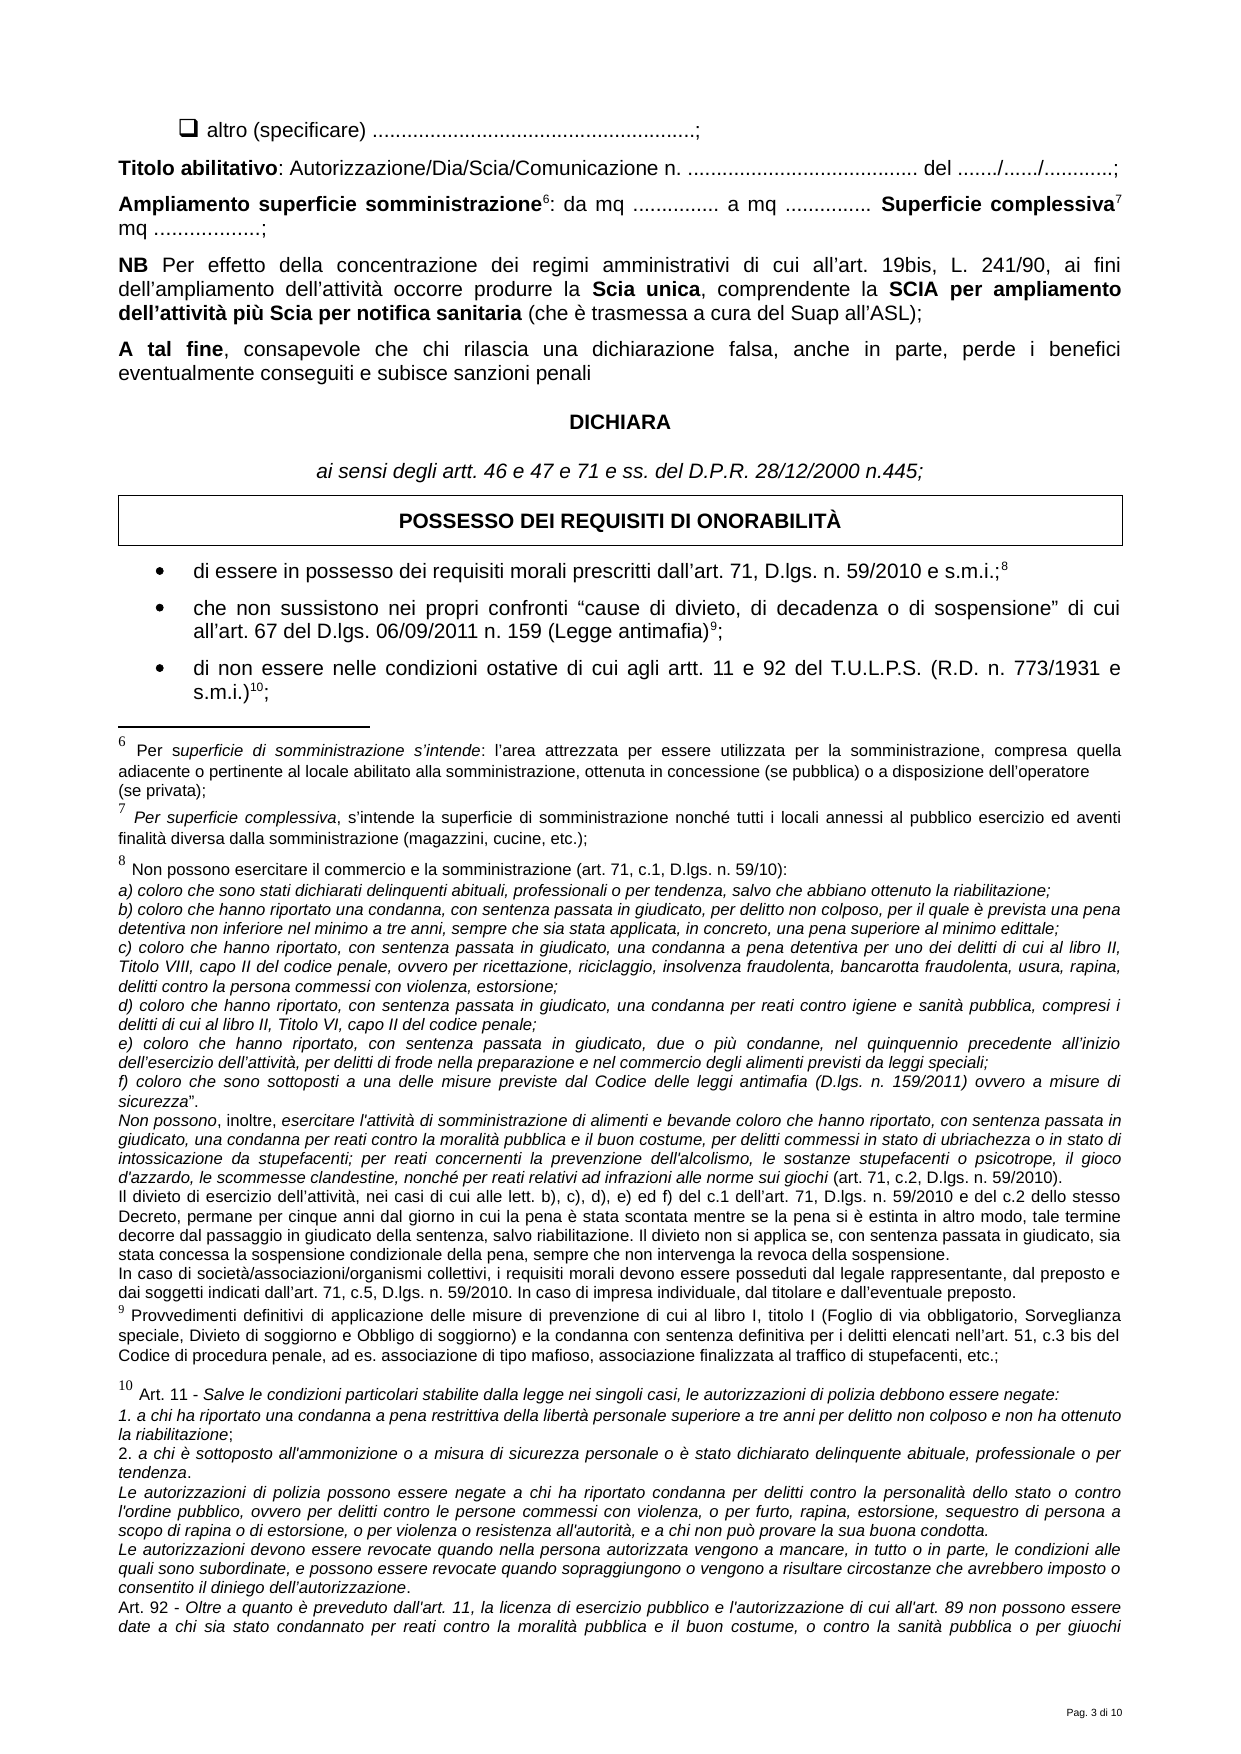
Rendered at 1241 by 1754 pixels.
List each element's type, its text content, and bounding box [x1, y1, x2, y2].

list di non essere nelle condizioni ostative di cui agli artt. 11 e 92 del T.U.L.P.S. (R.D. n. 773/1931 e s.m.i.); [156, 656, 1122, 704]
text A tal fine, consapevole che chi rilascia una dichiarazione falsa, anche in parte, perde i benefici eventualmente conseguiti e subisce sanzioni penali [118, 337, 1122, 385]
text altro (specificare) ........................................................; [177, 118, 1122, 143]
text ai sensi degli artt. 46 e 47 e 71 e ss. del D.P.R. 28/12/2000 n.445; [118, 459, 1122, 483]
text NB Per effetto della concentrazione dei regimi amministrativi di cui all’art. 19bis, L. 241/90, ai fini dell’ampliamento dell’attività occorre produrre la Scia unica, comprendente la SCIA per ampliamento dell’attività più Scia per notifica sanitaria (che è trasmessa a cura del Suap all’ASL); [118, 252, 1122, 324]
text DICHIARA [118, 410, 1122, 434]
text Ampliamento superficie somministrazione: da mq ............... a mq ............... Superficie complessiva mq ..................; [118, 192, 1122, 240]
table_header POSSESSO DEI REQUISITI DI ONORABILITÀ [119, 496, 1122, 545]
text Titolo abilitativo: Autorizzazione/Dia/Scia/Comunicazione n. ........................................ del ......./....../............; [118, 156, 1122, 179]
list di essere in possesso dei requisiti morali prescritti dall’art. 71, D.lgs. n. 59/2010 e s.m.i.; [156, 559, 1122, 583]
list che non sussistono nei propri confronti “cause di divieto, di decadenza o di sospensione” di cui all’art. 67 del D.lgs. 06/09/2011 n. 159 (Legge antimafia); [156, 595, 1122, 643]
